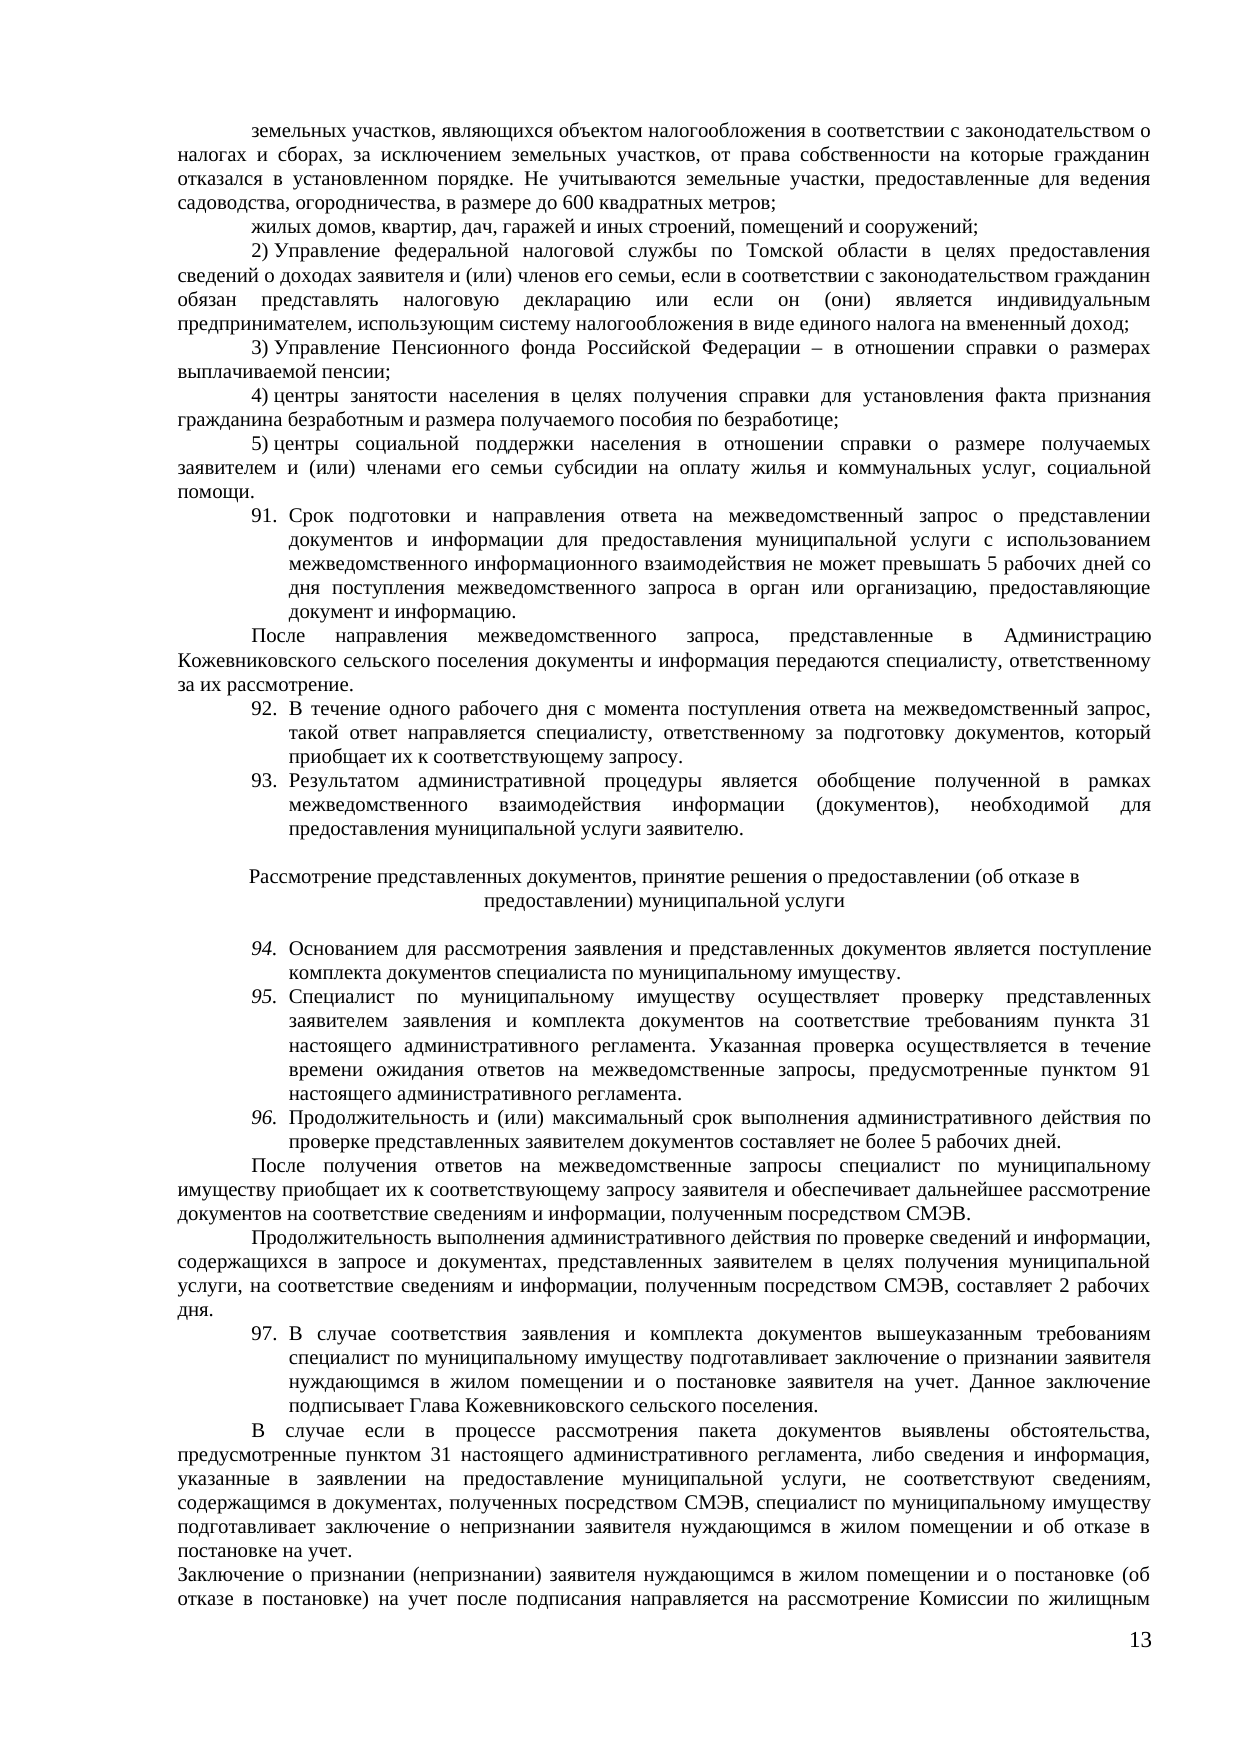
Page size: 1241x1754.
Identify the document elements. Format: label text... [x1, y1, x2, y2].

text Продолжительность выполнения административного действия по проверке сведений и информации, содержащихся в запросе и документах, представленных заявителем в целях получения муниципальной услуги, на соответствие сведениям и информации, полученным посредством СМЭВ, составляет 2 рабочих дня. [177, 1225, 1152, 1321]
text 3) Управление Пенсионного фонда Российской Федерации – в отношении справки о размерах выплачиваемой пенсии; [177, 335, 1152, 383]
list Продолжительность и (или) максимальный срок выполнения административного действия по проверке представленных заявителем документов составляет не более 5 рабочих дней. [251, 1105, 1152, 1153]
text 2) Управление федеральной налоговой службы по Томской области в целях предоставления сведений о доходах заявителя и (или) членов его семьи, если в соответствии с законодательством гражданин обязан представлять налоговую декларацию или если он (они) является индивидуальным предпринимателем, использующим систему налогообложения в виде единого налога на вмененный доход; [177, 238, 1152, 335]
list Результатом административной процедуры является обобщение полученной в рамках межведомственного взаимодействия информации (документов), необходимой для предоставления муниципальной услуги заявителю. [251, 768, 1152, 840]
list Основанием для рассмотрения заявления и представленных документов является поступление комплекта документов специалиста по муниципальному имуществу. [251, 936, 1152, 984]
text Рассмотрение представленных документов, принятие решения о предоставлении (об отказе в предоставлении) муниципальной услуги [177, 864, 1152, 912]
text 5) центры социальной поддержки населения в отношении справки о размере получаемых заявителем и (или) членами его семьи субсидии на оплату жилья и коммунальных услуг, социальной помощи. [177, 431, 1152, 503]
text жилых домов, квартир, дач, гаражей и иных строений, помещений и сооружений; [177, 214, 1152, 238]
list В течение одного рабочего дня с момента поступления ответа на межведомственный запрос, такой ответ направляется специалисту, ответственному за подготовку документов, который приобщает их к соответствующему запросу. [251, 696, 1152, 768]
text земельных участков, являющихся объектом налогообложения в соответствии с законодательством о налогах и сборах, за исключением земельных участков, от права собственности на которые гражданин отказался в установленном порядке. Не учитываются земельные участки, предоставленные для ведения садоводства, огородничества, в размере до 600 квадратных метров; [177, 118, 1152, 214]
text 4) центры занятости населения в целях получения справки для установления факта признания гражданина безработным и размера получаемого пособия по безработице; [177, 383, 1152, 431]
list Специалист по муниципальному имуществу осуществляет проверку представленных заявителем заявления и комплекта документов на соответствие требованиям пункта 31 настоящего административного регламента. Указанная проверка осуществляется в течение времени ожидания ответов на межведомственные запросы, предусмотренные пунктом 91 настоящего административного регламента. [251, 984, 1152, 1105]
text После получения ответов на межведомственные запросы специалист по муниципальному имуществу приобщает их к соответствующему запросу заявителя и обеспечивает дальнейшее рассмотрение документов на соответствие сведениям и информации, полученным посредством СМЭВ. [177, 1153, 1152, 1225]
list В случае соответствия заявления и комплекта документов вышеуказанным требованиям специалист по муниципальному имуществу подготавливает заключение о признании заявителя нуждающимся в жилом помещении и о постановке заявителя на учет. Данное заключение подписывает Глава Кожевниковского сельского поселения. [251, 1321, 1152, 1417]
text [177, 1562, 1152, 1610]
text В случае если в процессе рассмотрения пакета документов выявлены обстоятельства, предусмотренные пунктом 31 настоящего административного регламента, либо сведения и информация, указанные в заявлении на предоставление муниципальной услуги, не соответствуют сведениям, содержащимся в документах, полученных посредством СМЭВ, специалист по муниципальному имуществу подготавливает заключение о непризнании заявителя нуждающимся в жилом помещении и об отказе в постановке на учет. [177, 1417, 1152, 1562]
text После направления межведомственного запроса, представленные в Администрацию Кожевниковского сельского поселения документы и информация передаются специалисту, ответственному за их рассмотрение. [177, 623, 1152, 696]
list Срок подготовки и направления ответа на межведомственный запрос о представлении документов и информации для предоставления муниципальной услуги с использованием межведомственного информационного взаимодействия не может превышать 5 рабочих дней со дня поступления межведомственного запроса в орган или организацию, предоставляющие документ и информацию. [251, 503, 1152, 623]
